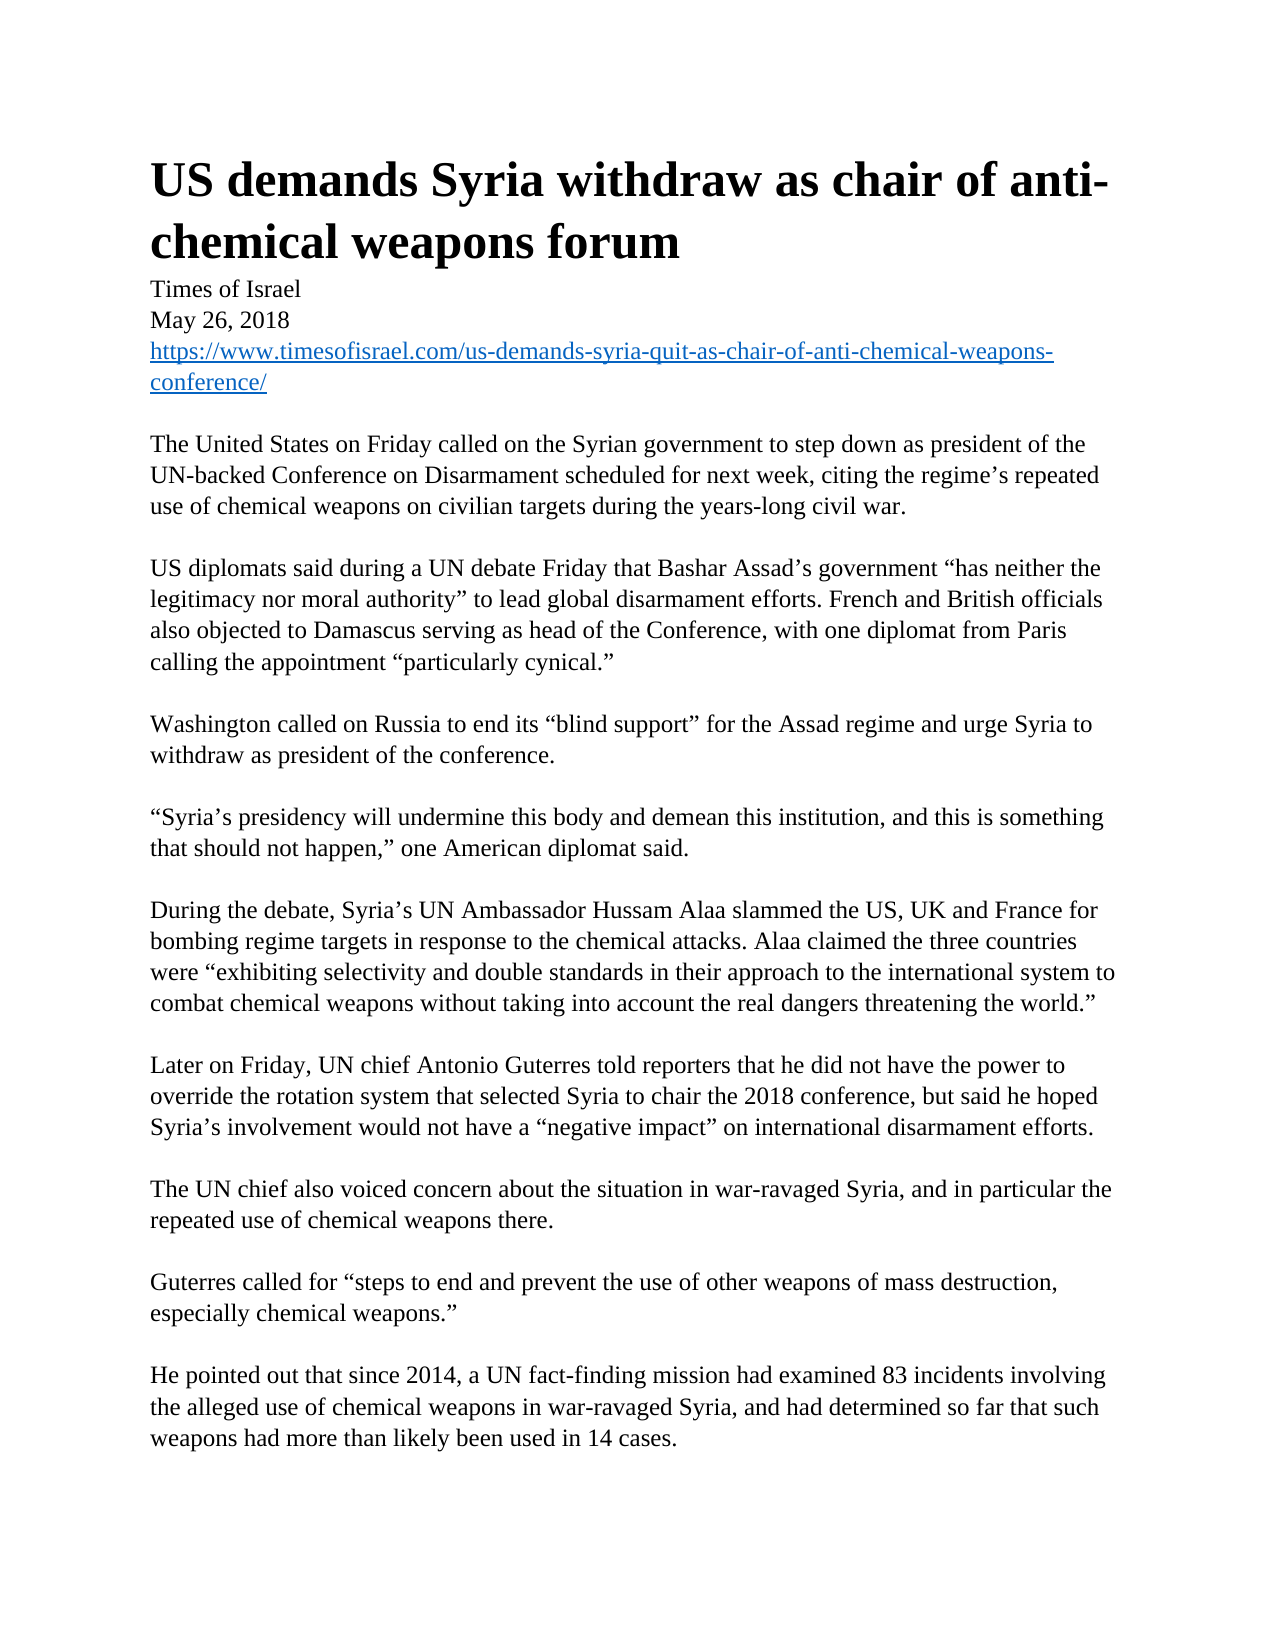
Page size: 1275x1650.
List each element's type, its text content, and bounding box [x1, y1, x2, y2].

text US diplomats said during a UN debate Friday that Bashar Assad’s government “has neither the legitimacy nor moral authority” to lead global disarmament efforts. French and British officials also objected to Damascus serving as head of the Conference, with one diplomat from Paris calling the appointment “particularly cynical.” [150, 553, 1125, 675]
text US demands Syria withdraw as chair of anti-chemical weapons forum [150, 150, 1125, 269]
text The UN chief also voiced concern about the situation in war-ravaged Syria, and in particular the repeated use of chemical weapons there. [150, 1174, 1125, 1234]
text https://www.timesofisrael.com/us-demands-syria-quit-as-chair-of-anti-chemical-weapons-conference/ [150, 336, 1125, 396]
text “Syria’s presidency will undermine this body and demean this institution, and this is something that should not happen,” one American diplomat said. [150, 802, 1125, 862]
text Guterres called for “steps to end and prevent the use of other weapons of mass destruction, especially chemical weapons.” [150, 1267, 1125, 1327]
text Washington called on Russia to end its “blind support” for the Assad regime and urge Syria to withdraw as president of the conference. [150, 709, 1125, 768]
text May 26, 2018 [150, 305, 1125, 334]
text Later on Friday, UN chief Antonio Guterres told reporters that he did not have the power to override the rotation system that selected Syria to chair the 2018 conference, but said he hoped Syria’s involvement would not have a “negative impact” on international disarmament efforts. [150, 1050, 1125, 1141]
text During the debate, Syria’s UN Ambassador Hussam Alaa slammed the US, UK and France for bombing regime targets in response to the chemical attacks. Alaa claimed the three countries were “exhibiting selectivity and double standards in their approach to the international system to combat chemical weapons without taking into account the real dangers threatening the world.” [150, 895, 1125, 1017]
text The United States on Friday called on the Syrian government to step down as president of the UN-backed Conference on Disarmament scheduled for next week, citing the regime’s repeated use of chemical weapons on civilian targets during the years-long civil war. [150, 429, 1125, 520]
text He pointed out that since 2014, a UN fact-finding mission had examined 83 incidents involving the alleged use of chemical weapons in war-ravaged Syria, and had determined so far that such weapons had more than likely been used in 14 cases. [150, 1361, 1125, 1451]
text Times of Israel [150, 274, 1125, 303]
